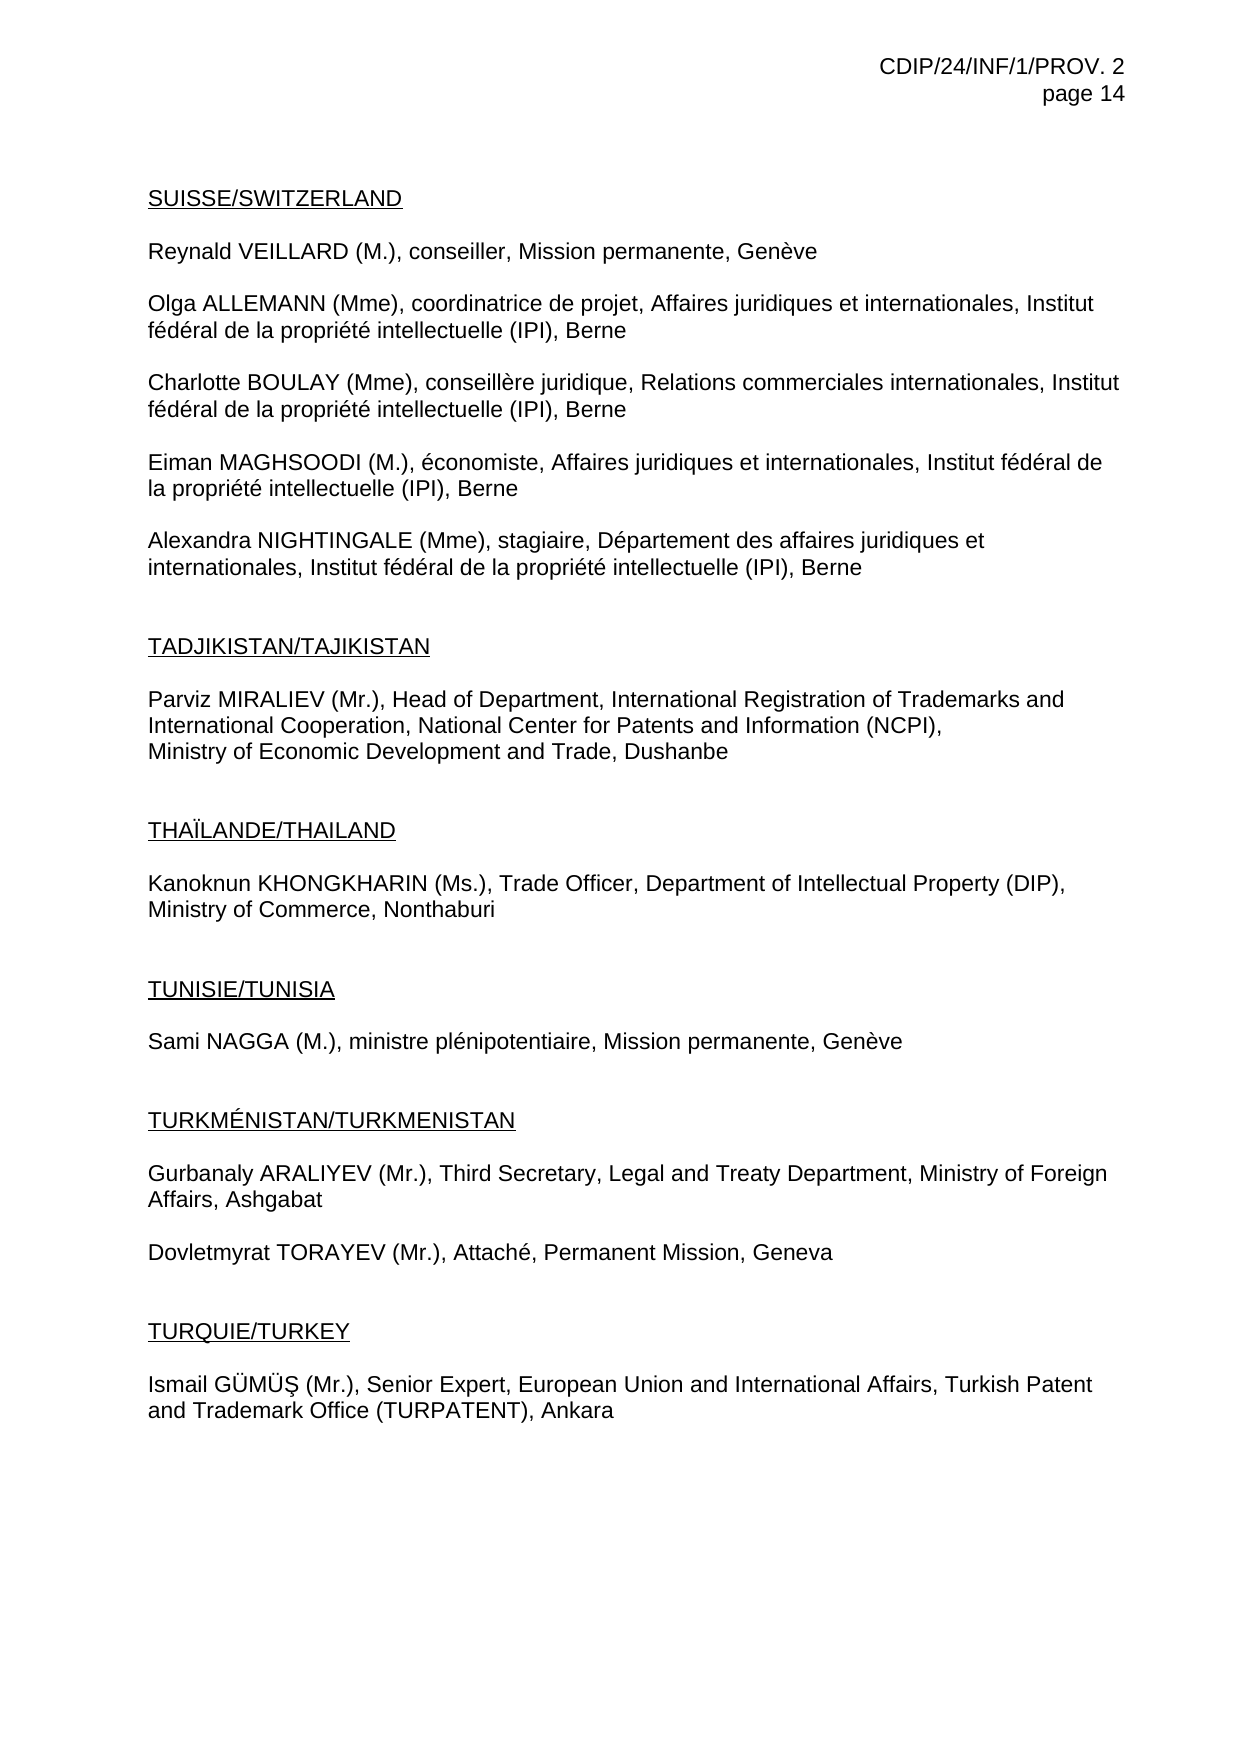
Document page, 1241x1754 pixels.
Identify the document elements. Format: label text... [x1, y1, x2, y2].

text Sami NAGGA (M.), ministre plénipotentiaire, Mission permanente, Genève [148, 1028, 1125, 1054]
text Olga ALLEMANN (Mme), coordinatrice de projet, Affaires juridiques et internationales, Institut fédéral de la propriété intellectuelle (IPI), Berne [148, 290, 1125, 343]
text Parviz MIRALIEV (Mr.), Head of Department, International Registration of Trademarks and International Cooperation, National Center for Patents and Information (NCPI), Ministry of Economic Development and Trade, Dushanbe [148, 686, 1125, 765]
text Ismail GÜMÜŞ (Mr.), Senior Expert, European Union and International Affairs, Turkish Patent and Trademark Office (TURPATENT), Ankara [148, 1371, 1125, 1423]
text Alexandra NIGHTINGALE (Mme), stagiaire, Département des affaires juridiques et internationales, Institut fédéral de la propriété intellectuelle (IPI), Berne [148, 527, 1125, 580]
text Gurbanaly ARALIYEV (Mr.), Third Secretary, Legal and Treaty Department, Ministry of Foreign Affairs, Ashgabat [148, 1160, 1125, 1213]
text Kanoknun KHONGKHARIN (Ms.), Trade Officer, Department of Intellectual Property (DIP), Ministry of Commerce, Nonthaburi [148, 870, 1125, 923]
text Eiman MAGHSOODI (M.), économiste, Affaires juridiques et internationales, Institut fédéral de la propriété intellectuelle (IPI), Berne [148, 448, 1125, 501]
text Dovletmyrat TORAYEV (Mr.), Attaché, Permanent Mission, Geneva [148, 1239, 1125, 1265]
text TUNISIE/TUNISIA [148, 976, 1125, 1002]
text THAÏLANDE/THAILAND [148, 817, 1125, 844]
text TADJIKISTAN/TAJIKISTAN [148, 633, 1125, 659]
text Reynald VEILLARD (M.), conseiller, Mission permanente, Genève [148, 238, 1125, 264]
text TURKMÉNISTAN/TURKMENISTAN [148, 1107, 1125, 1134]
text Charlotte BOULAY (Mme), conseillère juridique, Relations commerciales internationales, Institut fédéral de la propriété intellectuelle (IPI), Berne [148, 369, 1125, 422]
text SUISSE/SWITZERLAND [148, 185, 1125, 211]
text TURQUIE/TURKEY [148, 1318, 1125, 1344]
